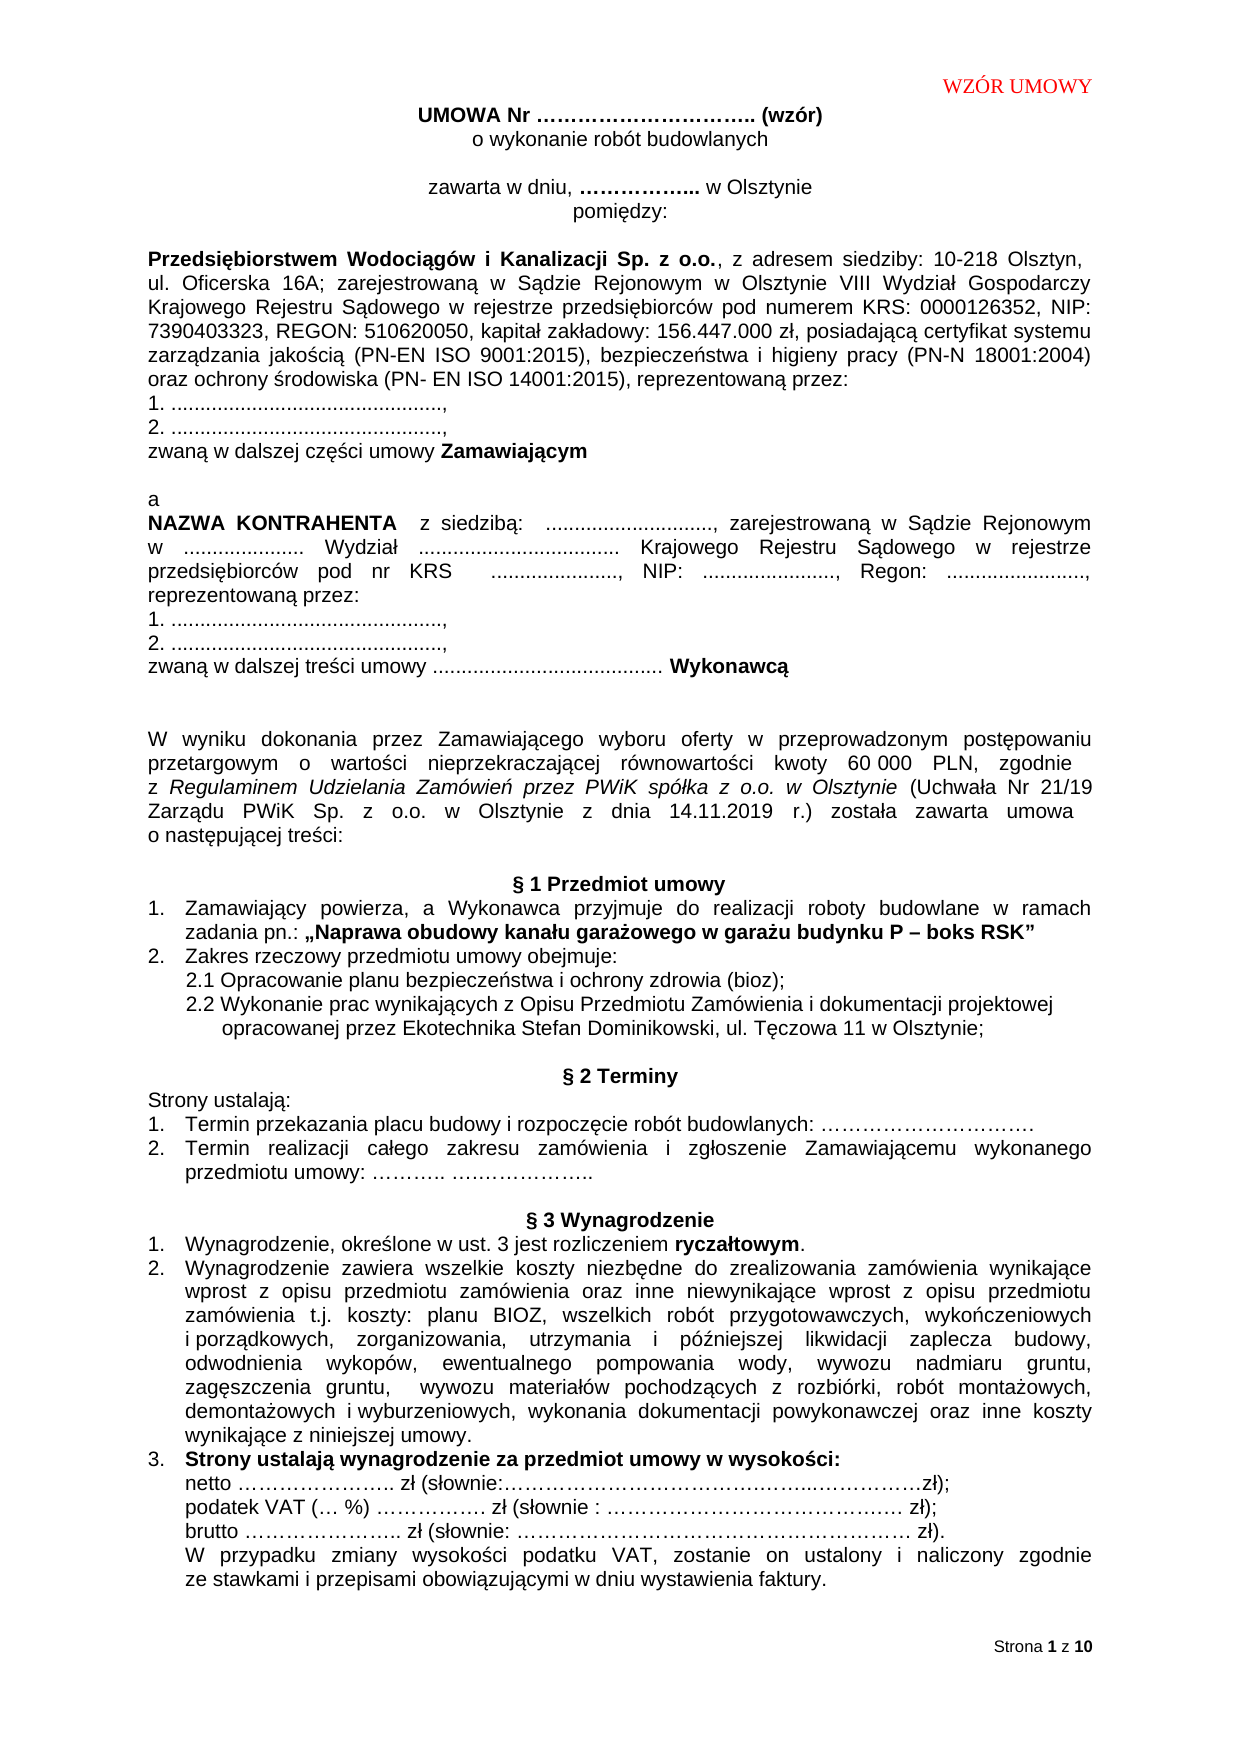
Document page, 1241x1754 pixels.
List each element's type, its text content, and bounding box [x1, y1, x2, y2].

list Wynagrodzenie, określone w ust. 3 jest rozliczeniem ryczałtowym. [148, 1231, 1092, 1255]
text zwaną w dalszej treści umowy ........................................ Wykonawcą [148, 654, 1090, 678]
text § 2 Terminy [148, 1064, 1092, 1088]
list Zakres rzeczowy przedmiotu umowy obejmuje: [148, 944, 1092, 968]
text 1. ..............................................., [148, 606, 1092, 630]
text § 1 Przedmiot umowy [148, 872, 1090, 896]
list Wynagrodzenie zawiera wszelkie koszty niezbędne do zrealizowania zamówienia wynikające wprost z opisu przedmiotu zamówienia oraz inne niewynikające wprost z opisu przedmiotu zamówienia t.j. koszty: planu BIOZ, wszelkich robót przygotowawczych, wykończeniowych i porządkowych, zorganizowania, utrzymania i późniejszej likwidacji zaplecza budowy, odwodnienia wykopów, ewentualnego pompowania wody, wywozu nadmiaru gruntu, zagęszczenia gruntu, wywozu materiałów pochodzących z rozbiórki, robót montażowych, demontażowych i wyburzeniowych, wykonania dokumentacji powykonawczej oraz inne koszty wynikające z niniejszej umowy. [148, 1255, 1092, 1447]
list Termin realizacji całego zakresu zamówienia i zgłoszenie Zamawiającemu wykonanego przedmiotu umowy: ……….. ….…………….. [148, 1136, 1092, 1183]
text o wykonanie robót budowlanych [148, 127, 1092, 151]
text W przypadku zmiany wysokości podatku VAT, zostanie on ustalony i naliczony zgodnie ze stawkami i przepisami obowiązującymi w dniu wystawienia faktury. [185, 1543, 1092, 1591]
text brutto ………………….. zł (słownie: ………………………………………………… zł). [185, 1519, 1092, 1543]
list Strony ustalają wynagrodzenie za przedmiot umowy w wysokości: [148, 1447, 1092, 1471]
text Przedsiębiorstwem Wodociągów i Kanalizacji Sp. z o.o., z adresem siedziby: 10-218 Olsztyn, ul. Oficerska 16A; zarejestrowaną w Sądzie Rejonowym w Olsztynie VIII Wydział Gospodarczy Krajowego Rejestru Sądowego w rejestrze przedsiębiorców pod numerem KRS: 0000126352, NIP: 7390403323, REGON: 510620050, kapitał zakładowy: 156.447.000 zł, posiadającą certyfikat systemu zarządzania jakością (PN-EN ISO 9001:2015), bezpieczeństwa i higieny pracy (PN-N 18001:2004) oraz ochrony środowiska (PN- EN ISO 14001:2015), reprezentowaną przez: [148, 247, 1092, 391]
text zawarta w dniu, ……………... w Olsztynie [148, 175, 1092, 199]
text 2.1 Opracowanie planu bezpieczeństwa i ochrony zdrowia (bioz); [162, 968, 1092, 992]
text pomiędzy: [148, 199, 1092, 223]
text a [148, 487, 1092, 511]
text podatek VAT (… %) ……………. zł (słownie : ………………………………….… zł); [185, 1495, 1092, 1519]
text Strony ustalają: [148, 1088, 1092, 1112]
text 2. ..............................................., [148, 630, 1092, 654]
list Zamawiający powierza, a Wykonawca przyjmuje do realizacji roboty budowlane w ramach zadania pn.: „Naprawa obudowy kanału garażowego w garażu budynku P – boks RSK” [148, 896, 1092, 944]
text 1. ..............................................., [148, 391, 1092, 415]
text netto ………………….. zł (słownie:……………………………….……...……………zł); [185, 1471, 1092, 1495]
list Termin przekazania placu budowy i rozpoczęcie robót budowlanych: …………………………. [148, 1112, 1092, 1136]
text 2. ..............................................., [148, 415, 1092, 439]
text NAZWA KONTRAHENTA z siedzibą: ............................., zarejestrowaną w Sądzie Rejonowym w ..................... Wydział ................................... Krajowego Rejestru Sądowego w rejestrze przedsiębiorców pod nr KRS ......................, NIP: ......................., Regon: ........................, reprezentowaną przez: [148, 511, 1092, 606]
text zwaną w dalszej części umowy Zamawiającym [148, 439, 1092, 463]
text UMOWA Nr ………………………….. (wzór) [148, 103, 1092, 127]
text W wyniku dokonania przez Zamawiającego wyboru oferty w przeprowadzonym postępowaniu przetargowym o wartości nieprzekraczającej równowartości kwoty 60 000 PLN, zgodnie z Regulaminem Udzielania Zamówień przez PWiK spółka z o.o. w Olsztynie (Uchwała Nr 21/19 Zarządu PWiK Sp. z o.o. w Olsztynie z dnia 14.11.2019 r.) została zawarta umowa o następującej treści: [148, 727, 1092, 847]
text 2.2 Wykonanie prac wynikających z Opisu Przedmiotu Zamówienia i dokumentacji projektowej opracowanej przez Ekotechnika Stefan Dominikowski, ul. Tęczowa 11 w Olsztynie; [162, 992, 1092, 1040]
text § 3 Wynagrodzenie [148, 1207, 1092, 1231]
